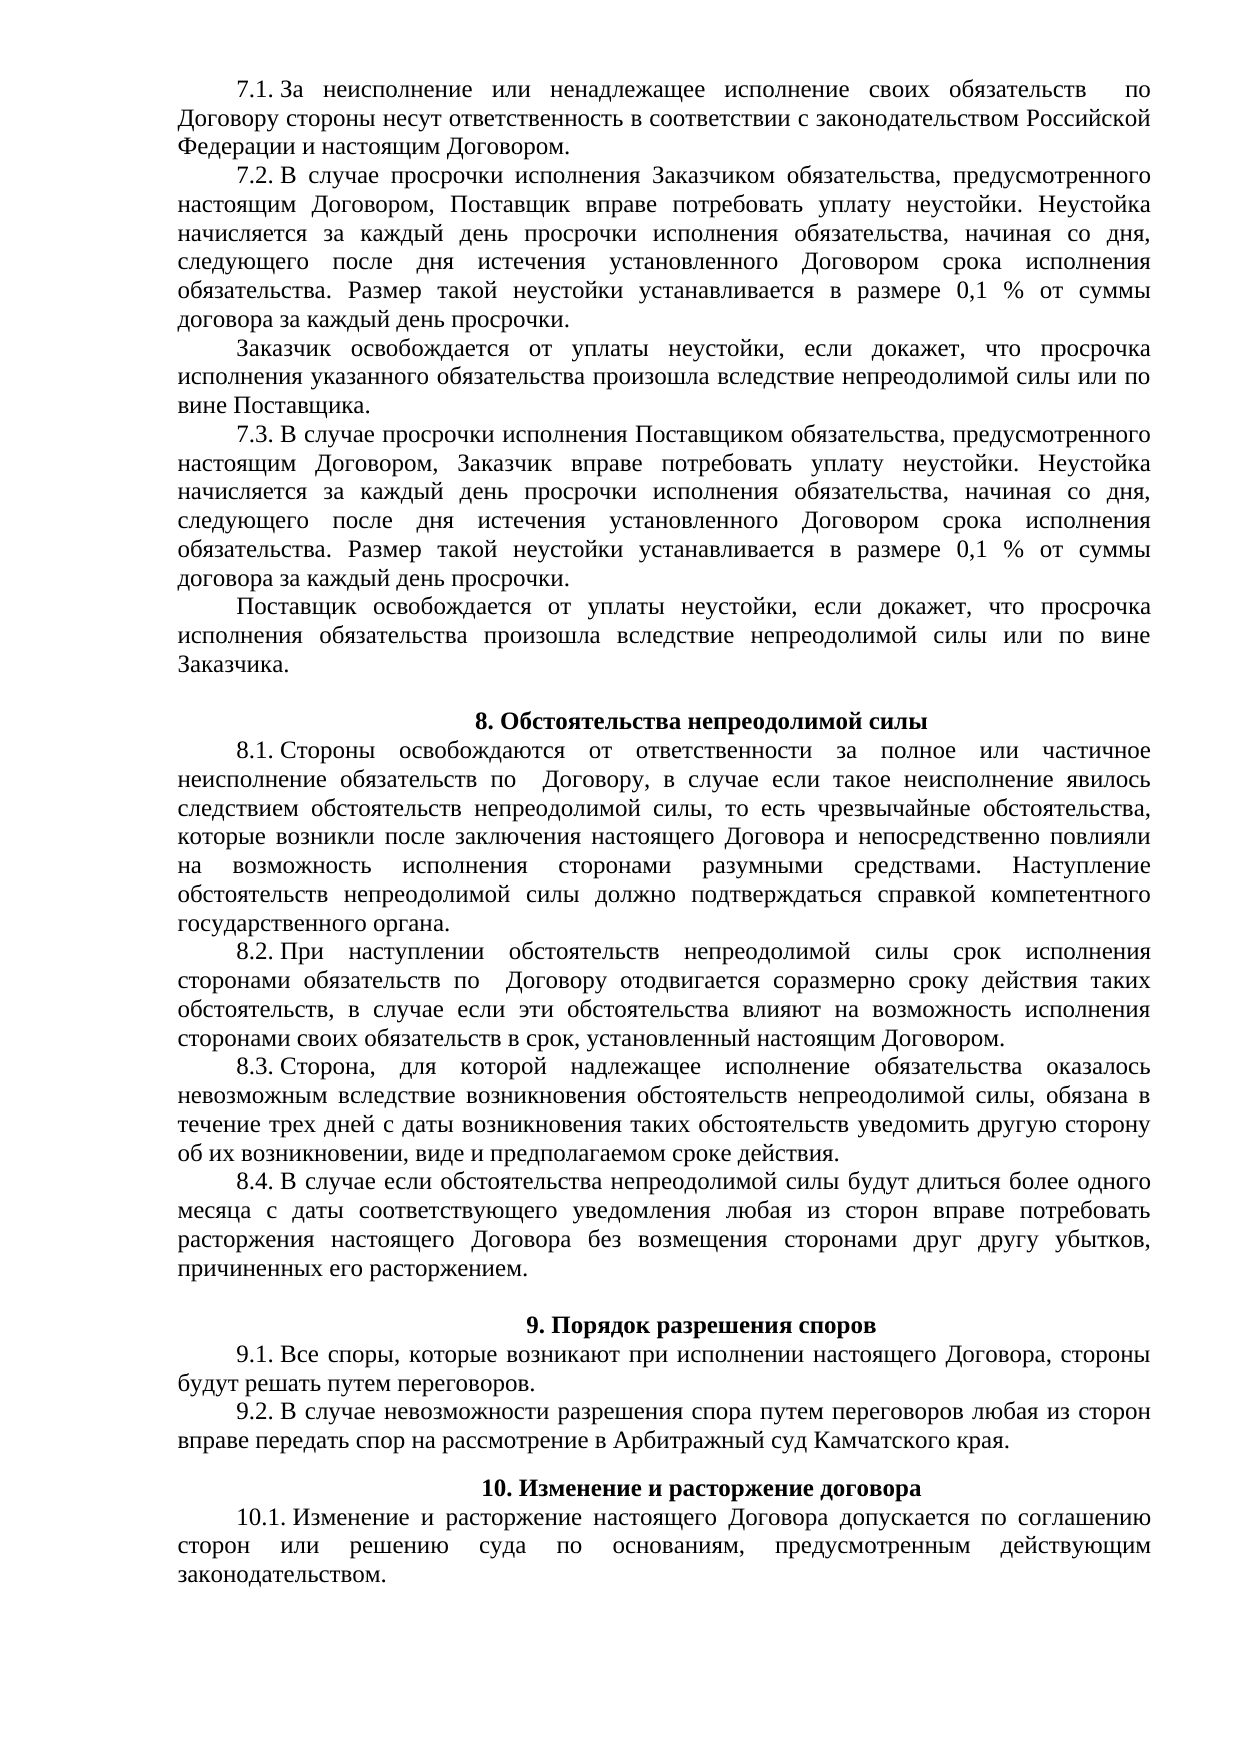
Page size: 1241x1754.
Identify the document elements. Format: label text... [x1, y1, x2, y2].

text Заказчик освобождается от уплаты неустойки, если докажет, что просрочка исполнения указанного обязательства произошла вследствие непреодолимой силы или по вине Поставщика. [177, 333, 1152, 419]
text 10.1. Изменение и расторжение настоящего Договора допускается по соглашению сторон или решению суда по основаниям, предусмотренным действующим законодательством. [177, 1502, 1152, 1588]
text 8.1. Стороны освобождаются от ответственности за полное или частичное неисполнение обязательств по Договору, в случае если такое неисполнение явилось следствием обстоятельств непреодолимой силы, то есть чрезвычайные обстоятельства, которые возникли после заключения настоящего Договора и непосредственно повлияли на возможность исполнения сторонами разумными средствами. Наступление обстоятельств непреодолимой силы должно подтверждаться справкой компетентного государственного органа. [177, 735, 1152, 936]
text 9. Порядок разрешения споров [177, 1310, 1152, 1339]
text 8.2. При наступлении обстоятельств непреодолимой силы срок исполнения сторонами обязательств по Договору отодвигается соразмерно сроку действия таких обстоятельств, в случае если эти обстоятельства влияют на возможность исполнения сторонами своих обязательств в срок, установленный настоящим Договором. [177, 936, 1152, 1051]
text 9.2. В случае невозможности разрешения спора путем переговоров любая из сторон вправе передать спор на рассмотрение в Арбитражный суд Камчатского края. [177, 1396, 1152, 1454]
text 7.2. В случае просрочки исполнения Заказчиком обязательства, предусмотренного настоящим Договором, Поставщик вправе потребовать уплату неустойки. Неустойка начисляется за каждый день просрочки исполнения обязательства, начиная со дня, следующего после дня истечения установленного Договором срока исполнения обязательства. Размер такой неустойки устанавливается в размере 0,1 % от суммы договора за каждый день просрочки. [177, 160, 1152, 333]
text 7.3. В случае просрочки исполнения Поставщиком обязательства, предусмотренного настоящим Договором, Заказчик вправе потребовать уплату неустойки. Неустойка начисляется за каждый день просрочки исполнения обязательства, начиная со дня, следующего после дня истечения установленного Договором срока исполнения обязательства. Размер такой неустойки устанавливается в размере 0,1 % от суммы договора за каждый день просрочки. [177, 419, 1152, 591]
text 8.4. В случае если обстоятельства непреодолимой силы будут длиться более одного месяца с даты соответствующего уведомления любая из сторон вправе потребовать расторжения настоящего Договора без возмещения сторонами друг другу убытков, причиненных его расторжением. [177, 1166, 1152, 1281]
text 9.1. Все споры, которые возникают при исполнении настоящего Договора, стороны будут решать путем переговоров. [177, 1339, 1152, 1396]
text Поставщик освобождается от уплаты неустойки, если докажет, что просрочка исполнения обязательства произошла вследствие непреодолимой силы или по вине Заказчика. [177, 591, 1152, 678]
text 8.3. Сторона, для которой надлежащее исполнение обязательства оказалось невозможным вследствие возникновения обстоятельств непреодолимой силы, обязана в течение трех дней с даты возникновения таких обстоятельств уведомить другую сторону об их возникновении, виде и предполагаемом сроке действия. [177, 1051, 1152, 1166]
text 10. Изменение и расторжение договора [177, 1473, 1152, 1502]
text 7.1. За неисполнение или ненадлежащее исполнение своих обязательств по Договору стороны несут ответственность в соответствии с законодательством Российской Федерации и настоящим Договором. [177, 74, 1152, 160]
text 8. Обстоятельства непреодолимой силы [177, 706, 1152, 735]
